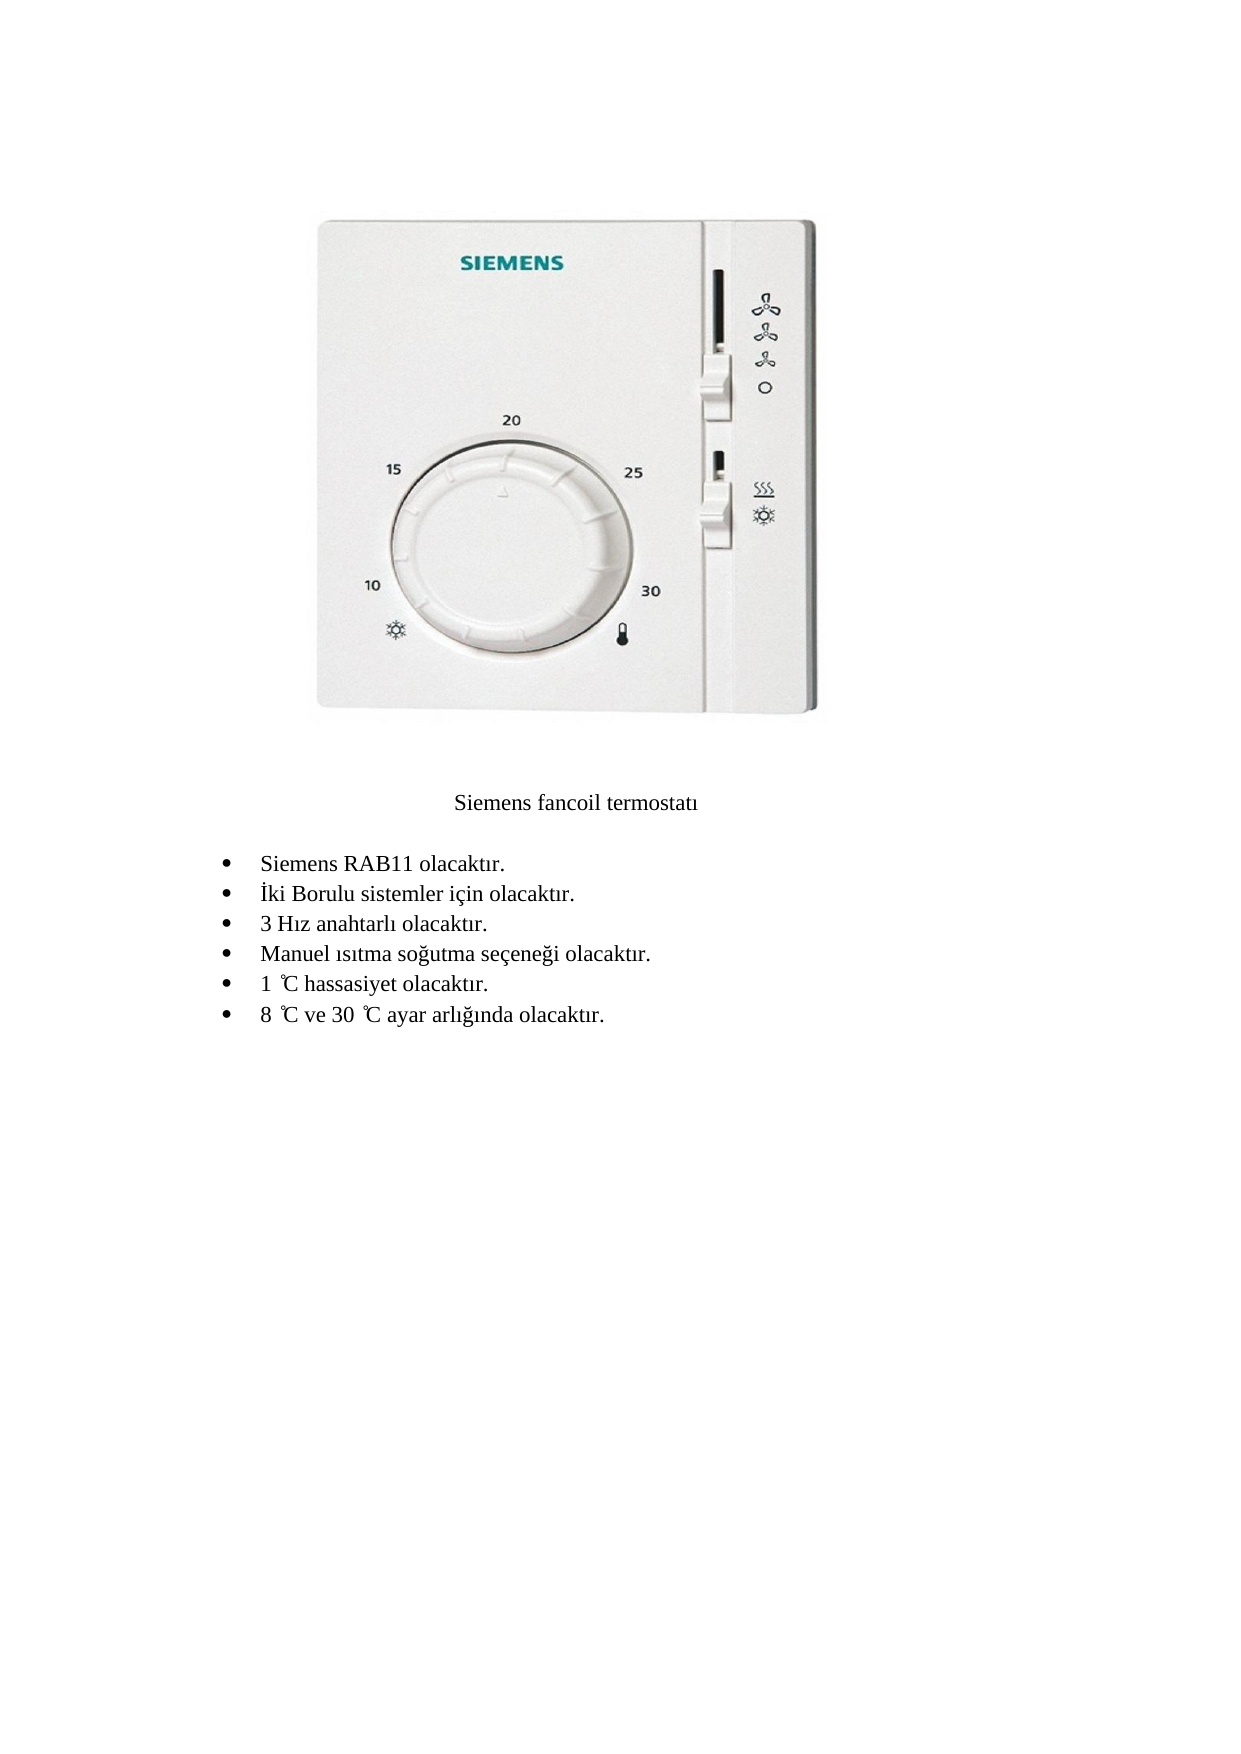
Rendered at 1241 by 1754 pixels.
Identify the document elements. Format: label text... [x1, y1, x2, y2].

list Manuel ısıtma soğutma seçeneği olacaktır. [223, 940, 1093, 967]
list 8 ̊C ve 30 ̊C ayar arlığında olacaktır. [223, 1001, 1093, 1027]
list Siemens RAB11 olacaktır. [223, 850, 1093, 876]
text Siemens fancoil termostatı [185, 789, 1093, 816]
list 1 ̊C hassasiyet olacaktır. [223, 971, 1093, 997]
picture [185, 147, 948, 786]
list İki Borulu sistemler için olacaktır. [223, 880, 1093, 906]
list 3 Hız anahtarlı olacaktır. [223, 910, 1093, 936]
